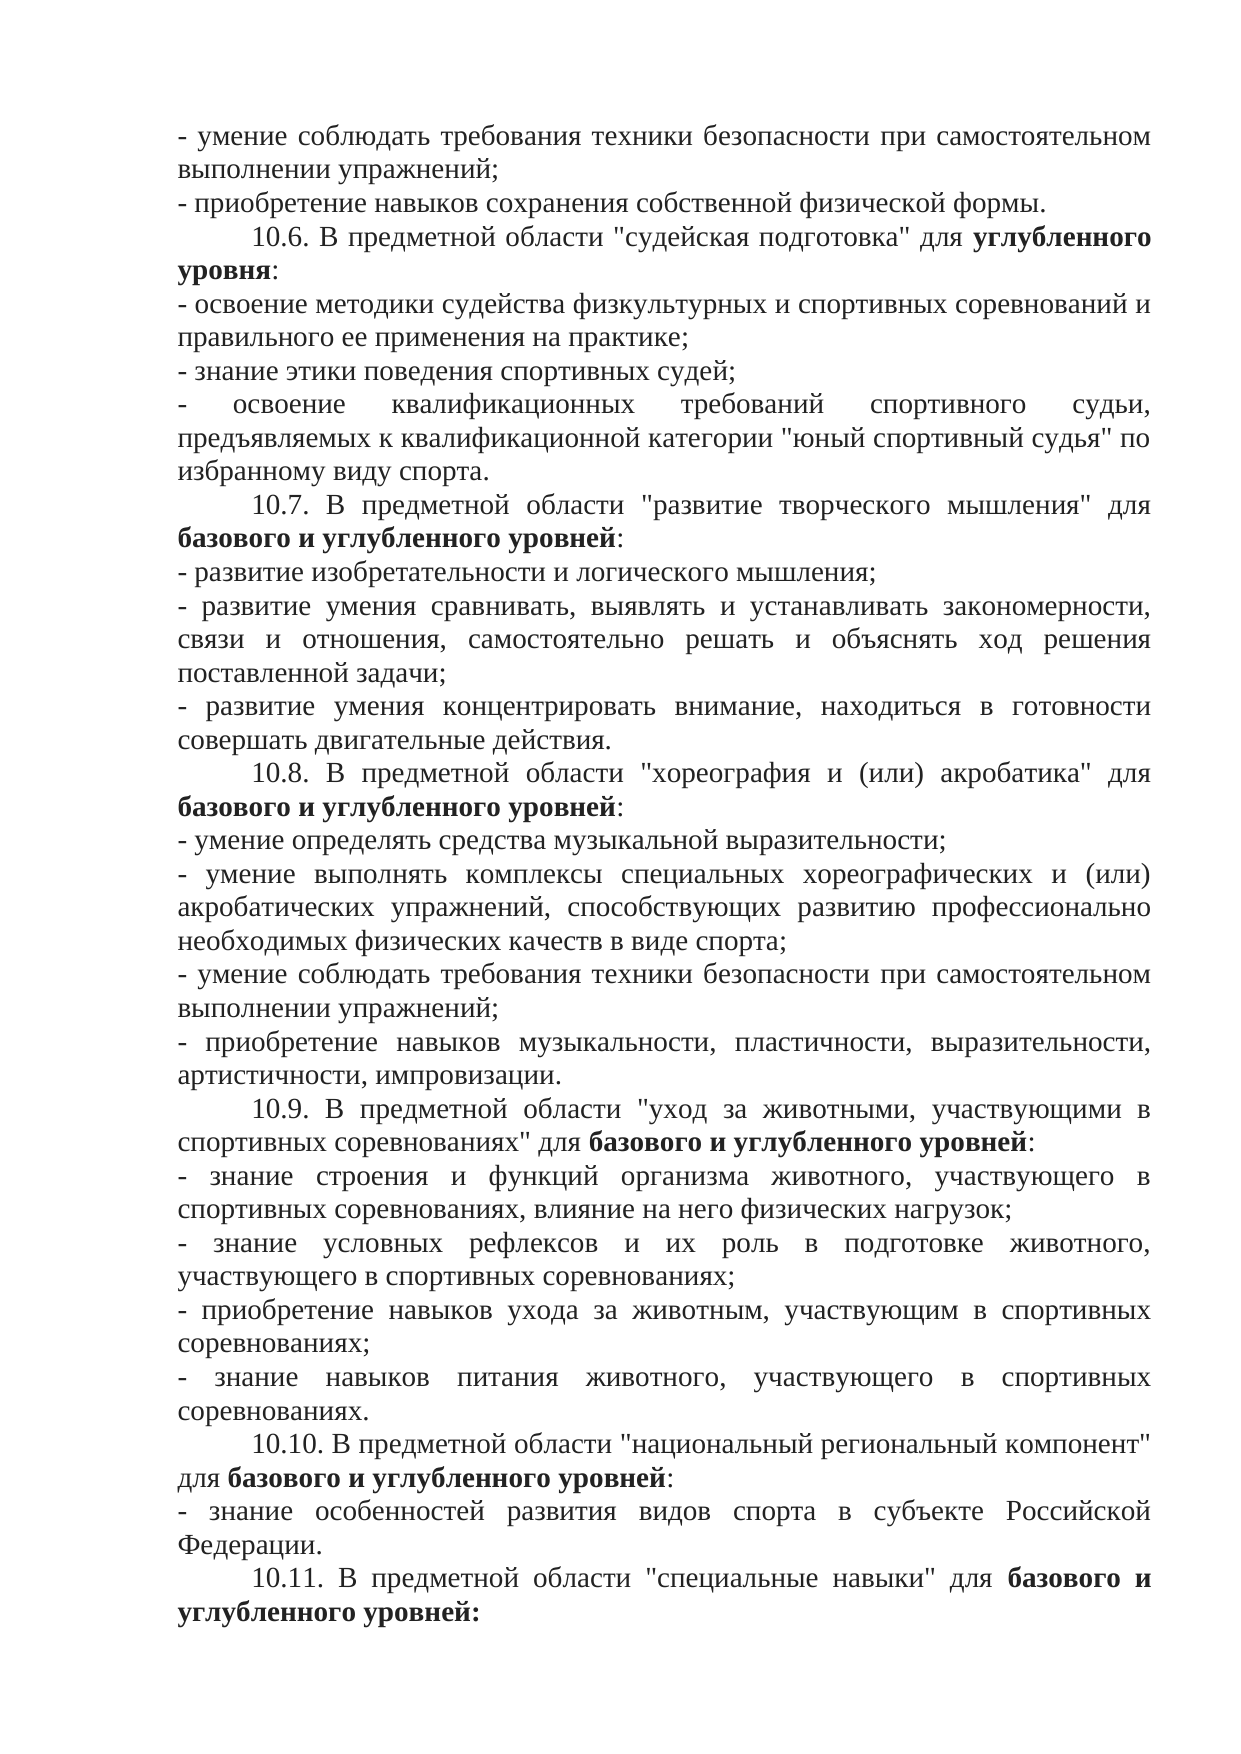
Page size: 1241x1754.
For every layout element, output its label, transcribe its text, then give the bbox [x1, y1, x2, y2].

text 10.8. В предметной области "хореография и (или) акробатика" для базового и углубленного уровней: [177, 755, 1152, 822]
text 10.11. В предметной области "специальные навыки" для базового и углубленного уровней: [177, 1560, 1152, 1627]
text - развитие умения концентрировать внимание, находиться в готовности совершать двигательные действия. [177, 688, 1152, 755]
text - приобретение навыков музыкальности, пластичности, выразительности, артистичности, импровизации. [177, 1024, 1152, 1091]
text - знание особенностей развития видов спорта в субъекте Российской Федерации. [177, 1493, 1152, 1560]
text - умение соблюдать требования техники безопасности при самостоятельном выполнении упражнений; [177, 957, 1152, 1024]
text - освоение квалификационных требований спортивного судьи, предъявляемых к квалификационной категории "юный спортивный судья" по избранному виду спорта. [177, 386, 1152, 487]
text - умение определять средства музыкальной выразительности; [177, 822, 1152, 856]
text - развитие изобретательности и логического мышления; [177, 554, 1152, 588]
text 10.10. В предметной области "национальный региональный компонент" для базового и углубленного уровней: [177, 1426, 1152, 1493]
text - умение соблюдать требования техники безопасности при самостоятельном выполнении упражнений; [177, 118, 1152, 185]
text - развитие умения сравнивать, выявлять и устанавливать закономерности, связи и отношения, самостоятельно решать и объяснять ход решения поставленной задачи; [177, 588, 1152, 688]
text - приобретение навыков сохранения собственной физической формы. [177, 185, 1152, 219]
text 10.7. В предметной области "развитие творческого мышления" для базового и углубленного уровней: [177, 487, 1152, 554]
text - умение выполнять комплексы специальных хореографических и (или) акробатических упражнений, способствующих развитию профессионально необходимых физических качеств в виде спорта; [177, 856, 1152, 957]
text 10.6. В предметной области "судейская подготовка" для углубленного уровня: [177, 219, 1152, 286]
text - знание навыков питания животного, участвующего в спортивных соревнованиях. [177, 1359, 1152, 1426]
text 10.9. В предметной области "уход за животными, участвующими в спортивных соревнованиях" для базового и углубленного уровней: [177, 1091, 1152, 1158]
text - освоение методики судейства физкультурных и спортивных соревнований и правильного ее применения на практике; [177, 286, 1152, 353]
text - знание условных рефлексов и их роль в подготовке животного, участвующего в спортивных соревнованиях; [177, 1225, 1152, 1292]
text - приобретение навыков ухода за животным, участвующим в спортивных соревнованиях; [177, 1292, 1152, 1359]
text - знание этики поведения спортивных судей; [177, 353, 1152, 386]
text - знание строения и функций организма животного, участвующего в спортивных соревнованиях, влияние на него физических нагрузок; [177, 1158, 1152, 1225]
